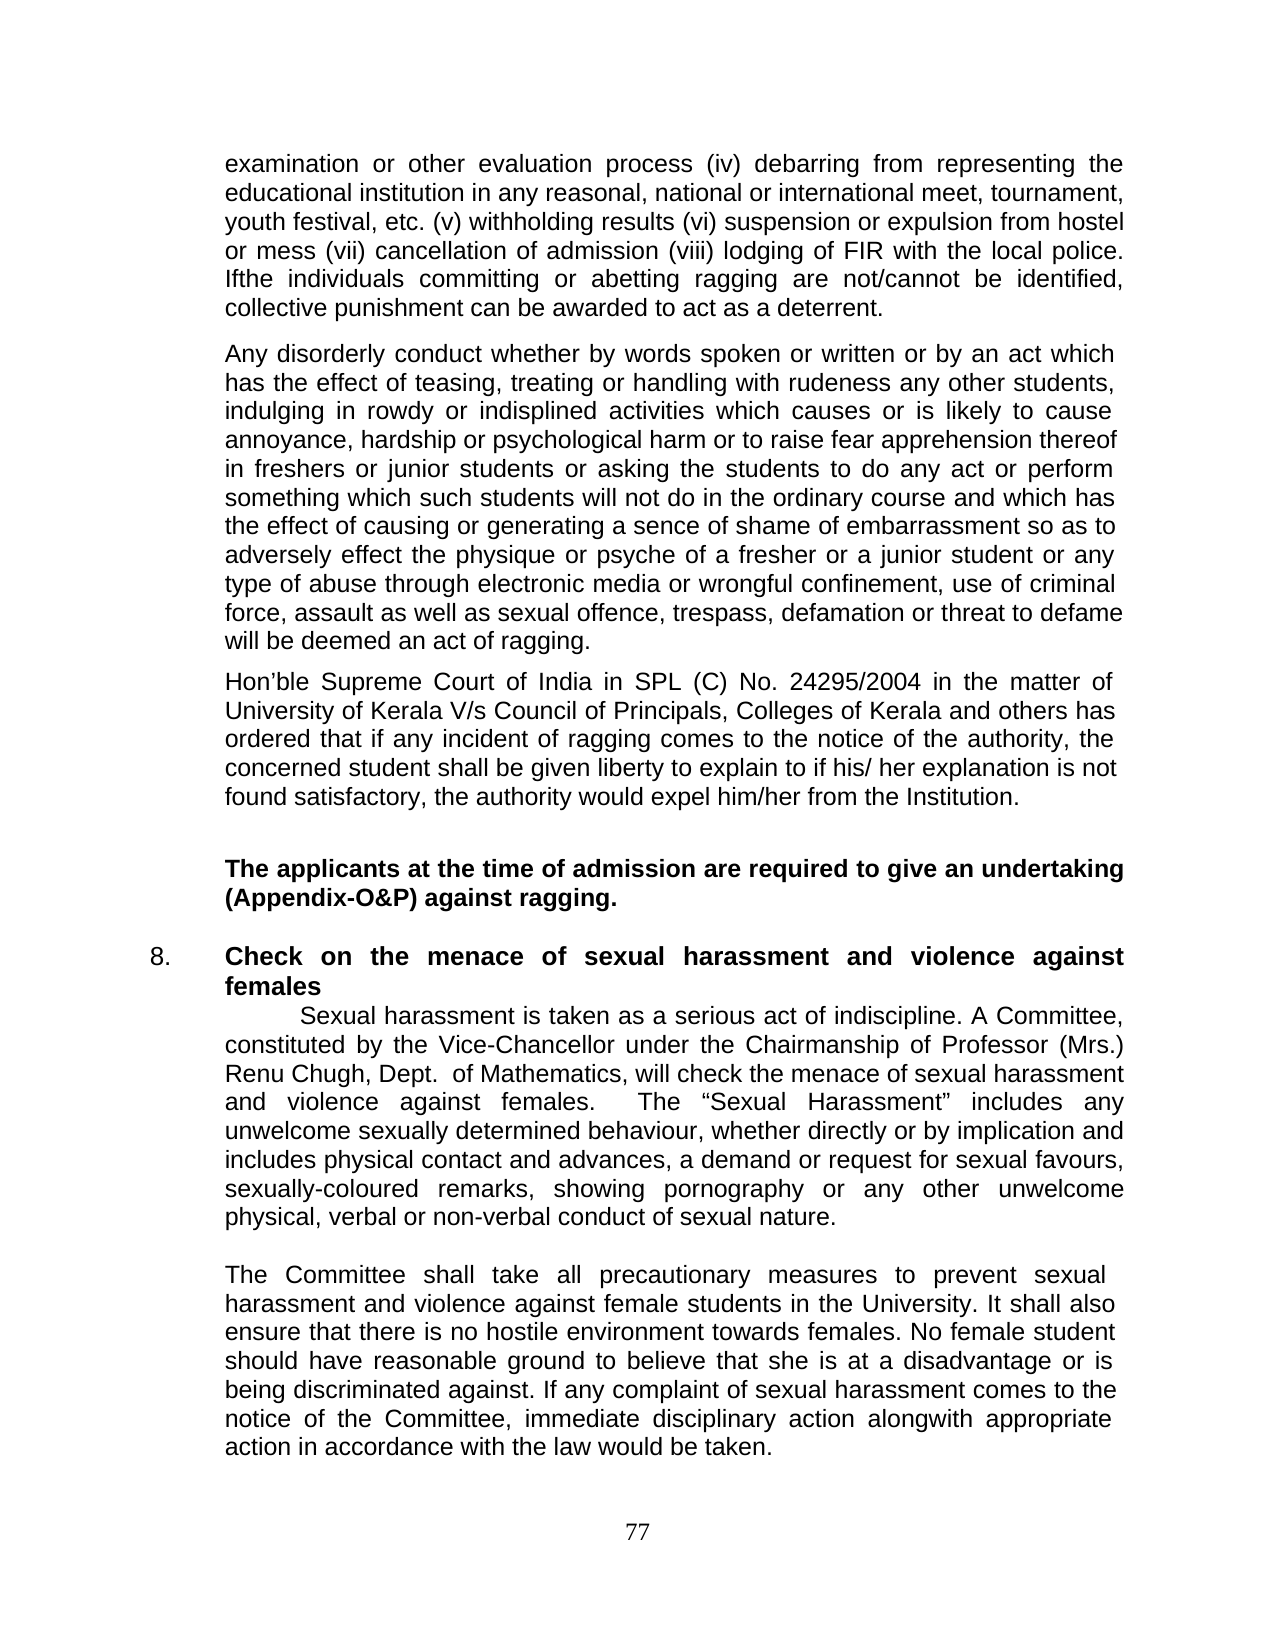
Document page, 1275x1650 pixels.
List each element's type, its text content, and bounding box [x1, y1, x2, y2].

text Sexual harassment is taken as a serious act of indiscipline. A Committee, constituted by the Vice-Chancellor under the Chairmanship of Professor (Mrs.) Renu Chugh, Dept. of Mathematics, will check the menace of sexual harassment and violence against females. The “Sexual Harassment” includes any unwelcome sexually determined behaviour, whether directly or by implication and includes physical contact and advances, a demand or request for sexual favours, sexually-coloured remarks, showing pornography or any other unwelcome physical, verbal or non-verbal conduct of sexual nature. [224, 1001, 1126, 1231]
text The Committee shall take all precautionary measures to prevent sexual harassment and violence against female students in the University. It shall also ensure that there is no hostile environment towards females. No female student should have reasonable ground to believe that she is at a disadvantage or is being discriminated against. If any complaint of sexual harassment comes to the notice of the Committee, immediate disciplinary action alongwith appropriate action in accordance with the law would be taken. [149, 1260, 1126, 1461]
text Hon’ble Supreme Court of India in SPL (C) No. 24295/2004 in the matter of University of Kerala V/s Council of Principals, Colleges of Kerala and others has ordered that if any incident of ragging comes to the notice of the authority, the concerned student shall be given liberty to explain to if his/ her explanation is not found satisfactory, the authority would expel him/her from the Institution. [149, 667, 1126, 811]
text The applicants at the time of admission are required to give an undertaking (Appendix-O&P) against ragging. [149, 854, 1126, 911]
text Any disorderly conduct whether by words spoken or written or by an act which has the effect of teasing, treating or handling with rudeness any other students, indulging in rowdy or indisplined activities which causes or is likely to cause annoyance, hardship or psychological harm or to raise fear apprehension thereof in freshers or junior students or asking the students to do any act or perform something which such students will not do in the ordinary course and which has the effect of causing or generating a sence of shame of embarrassment so as to adversely effect the physique or psyche of a fresher or a junior student or any type of abuse through electronic media or wrongful confinement, use of criminal force, assault as well as sexual offence, trespass, defamation or threat to defame will be deemed an act of ragging. [149, 339, 1126, 655]
text 8. Check on the menace of sexual harassment and violence against females [149, 941, 1126, 1001]
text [224, 149, 1126, 322]
